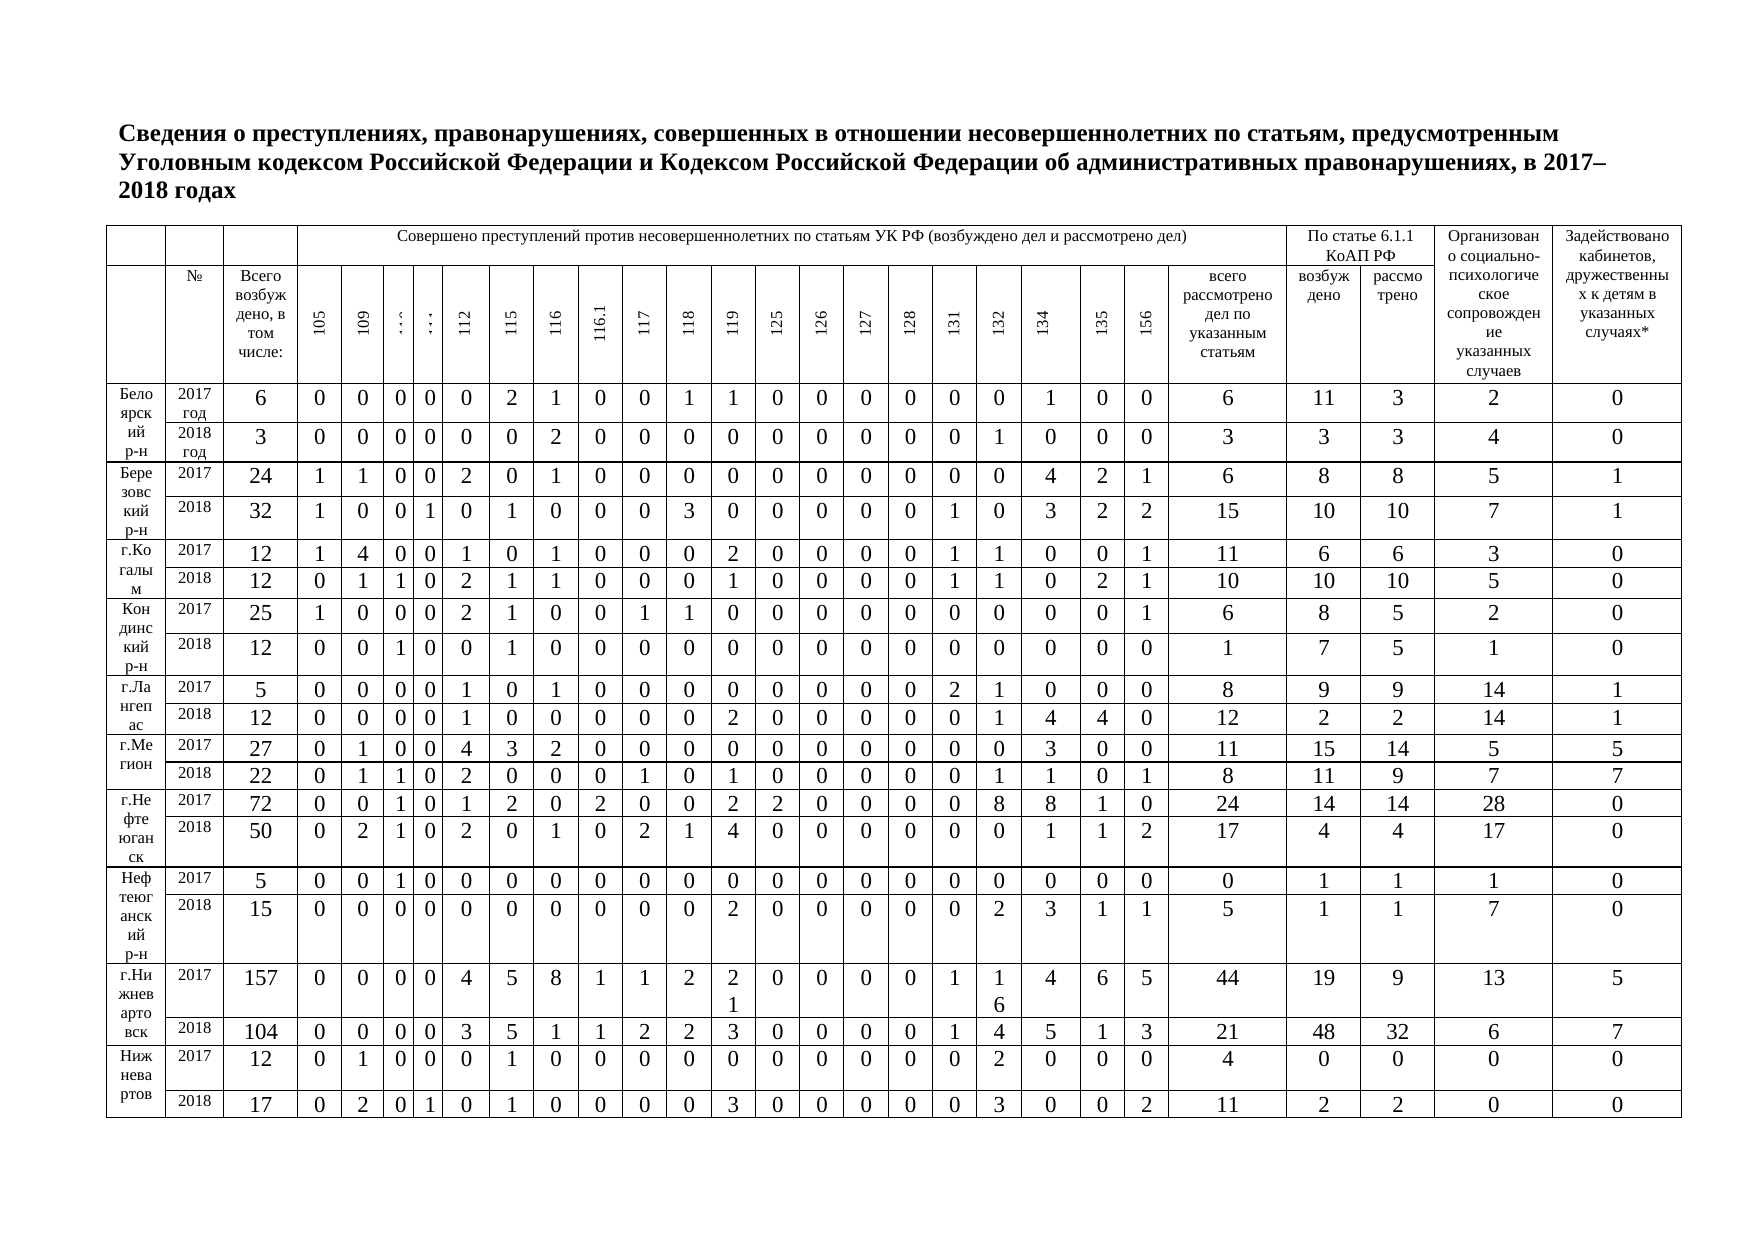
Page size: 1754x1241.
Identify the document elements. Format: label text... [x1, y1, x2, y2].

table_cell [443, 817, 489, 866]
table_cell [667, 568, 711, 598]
text Сведения о преступлениях, правонарушениях, совершенных в отношении несовершеннолетних по статьям, предусмотренным Уголовным кодексом Российской Федерации и Кодексом Российской Федерации об административных правонарушениях, в 2017– 2018 годах [118, 118, 1636, 204]
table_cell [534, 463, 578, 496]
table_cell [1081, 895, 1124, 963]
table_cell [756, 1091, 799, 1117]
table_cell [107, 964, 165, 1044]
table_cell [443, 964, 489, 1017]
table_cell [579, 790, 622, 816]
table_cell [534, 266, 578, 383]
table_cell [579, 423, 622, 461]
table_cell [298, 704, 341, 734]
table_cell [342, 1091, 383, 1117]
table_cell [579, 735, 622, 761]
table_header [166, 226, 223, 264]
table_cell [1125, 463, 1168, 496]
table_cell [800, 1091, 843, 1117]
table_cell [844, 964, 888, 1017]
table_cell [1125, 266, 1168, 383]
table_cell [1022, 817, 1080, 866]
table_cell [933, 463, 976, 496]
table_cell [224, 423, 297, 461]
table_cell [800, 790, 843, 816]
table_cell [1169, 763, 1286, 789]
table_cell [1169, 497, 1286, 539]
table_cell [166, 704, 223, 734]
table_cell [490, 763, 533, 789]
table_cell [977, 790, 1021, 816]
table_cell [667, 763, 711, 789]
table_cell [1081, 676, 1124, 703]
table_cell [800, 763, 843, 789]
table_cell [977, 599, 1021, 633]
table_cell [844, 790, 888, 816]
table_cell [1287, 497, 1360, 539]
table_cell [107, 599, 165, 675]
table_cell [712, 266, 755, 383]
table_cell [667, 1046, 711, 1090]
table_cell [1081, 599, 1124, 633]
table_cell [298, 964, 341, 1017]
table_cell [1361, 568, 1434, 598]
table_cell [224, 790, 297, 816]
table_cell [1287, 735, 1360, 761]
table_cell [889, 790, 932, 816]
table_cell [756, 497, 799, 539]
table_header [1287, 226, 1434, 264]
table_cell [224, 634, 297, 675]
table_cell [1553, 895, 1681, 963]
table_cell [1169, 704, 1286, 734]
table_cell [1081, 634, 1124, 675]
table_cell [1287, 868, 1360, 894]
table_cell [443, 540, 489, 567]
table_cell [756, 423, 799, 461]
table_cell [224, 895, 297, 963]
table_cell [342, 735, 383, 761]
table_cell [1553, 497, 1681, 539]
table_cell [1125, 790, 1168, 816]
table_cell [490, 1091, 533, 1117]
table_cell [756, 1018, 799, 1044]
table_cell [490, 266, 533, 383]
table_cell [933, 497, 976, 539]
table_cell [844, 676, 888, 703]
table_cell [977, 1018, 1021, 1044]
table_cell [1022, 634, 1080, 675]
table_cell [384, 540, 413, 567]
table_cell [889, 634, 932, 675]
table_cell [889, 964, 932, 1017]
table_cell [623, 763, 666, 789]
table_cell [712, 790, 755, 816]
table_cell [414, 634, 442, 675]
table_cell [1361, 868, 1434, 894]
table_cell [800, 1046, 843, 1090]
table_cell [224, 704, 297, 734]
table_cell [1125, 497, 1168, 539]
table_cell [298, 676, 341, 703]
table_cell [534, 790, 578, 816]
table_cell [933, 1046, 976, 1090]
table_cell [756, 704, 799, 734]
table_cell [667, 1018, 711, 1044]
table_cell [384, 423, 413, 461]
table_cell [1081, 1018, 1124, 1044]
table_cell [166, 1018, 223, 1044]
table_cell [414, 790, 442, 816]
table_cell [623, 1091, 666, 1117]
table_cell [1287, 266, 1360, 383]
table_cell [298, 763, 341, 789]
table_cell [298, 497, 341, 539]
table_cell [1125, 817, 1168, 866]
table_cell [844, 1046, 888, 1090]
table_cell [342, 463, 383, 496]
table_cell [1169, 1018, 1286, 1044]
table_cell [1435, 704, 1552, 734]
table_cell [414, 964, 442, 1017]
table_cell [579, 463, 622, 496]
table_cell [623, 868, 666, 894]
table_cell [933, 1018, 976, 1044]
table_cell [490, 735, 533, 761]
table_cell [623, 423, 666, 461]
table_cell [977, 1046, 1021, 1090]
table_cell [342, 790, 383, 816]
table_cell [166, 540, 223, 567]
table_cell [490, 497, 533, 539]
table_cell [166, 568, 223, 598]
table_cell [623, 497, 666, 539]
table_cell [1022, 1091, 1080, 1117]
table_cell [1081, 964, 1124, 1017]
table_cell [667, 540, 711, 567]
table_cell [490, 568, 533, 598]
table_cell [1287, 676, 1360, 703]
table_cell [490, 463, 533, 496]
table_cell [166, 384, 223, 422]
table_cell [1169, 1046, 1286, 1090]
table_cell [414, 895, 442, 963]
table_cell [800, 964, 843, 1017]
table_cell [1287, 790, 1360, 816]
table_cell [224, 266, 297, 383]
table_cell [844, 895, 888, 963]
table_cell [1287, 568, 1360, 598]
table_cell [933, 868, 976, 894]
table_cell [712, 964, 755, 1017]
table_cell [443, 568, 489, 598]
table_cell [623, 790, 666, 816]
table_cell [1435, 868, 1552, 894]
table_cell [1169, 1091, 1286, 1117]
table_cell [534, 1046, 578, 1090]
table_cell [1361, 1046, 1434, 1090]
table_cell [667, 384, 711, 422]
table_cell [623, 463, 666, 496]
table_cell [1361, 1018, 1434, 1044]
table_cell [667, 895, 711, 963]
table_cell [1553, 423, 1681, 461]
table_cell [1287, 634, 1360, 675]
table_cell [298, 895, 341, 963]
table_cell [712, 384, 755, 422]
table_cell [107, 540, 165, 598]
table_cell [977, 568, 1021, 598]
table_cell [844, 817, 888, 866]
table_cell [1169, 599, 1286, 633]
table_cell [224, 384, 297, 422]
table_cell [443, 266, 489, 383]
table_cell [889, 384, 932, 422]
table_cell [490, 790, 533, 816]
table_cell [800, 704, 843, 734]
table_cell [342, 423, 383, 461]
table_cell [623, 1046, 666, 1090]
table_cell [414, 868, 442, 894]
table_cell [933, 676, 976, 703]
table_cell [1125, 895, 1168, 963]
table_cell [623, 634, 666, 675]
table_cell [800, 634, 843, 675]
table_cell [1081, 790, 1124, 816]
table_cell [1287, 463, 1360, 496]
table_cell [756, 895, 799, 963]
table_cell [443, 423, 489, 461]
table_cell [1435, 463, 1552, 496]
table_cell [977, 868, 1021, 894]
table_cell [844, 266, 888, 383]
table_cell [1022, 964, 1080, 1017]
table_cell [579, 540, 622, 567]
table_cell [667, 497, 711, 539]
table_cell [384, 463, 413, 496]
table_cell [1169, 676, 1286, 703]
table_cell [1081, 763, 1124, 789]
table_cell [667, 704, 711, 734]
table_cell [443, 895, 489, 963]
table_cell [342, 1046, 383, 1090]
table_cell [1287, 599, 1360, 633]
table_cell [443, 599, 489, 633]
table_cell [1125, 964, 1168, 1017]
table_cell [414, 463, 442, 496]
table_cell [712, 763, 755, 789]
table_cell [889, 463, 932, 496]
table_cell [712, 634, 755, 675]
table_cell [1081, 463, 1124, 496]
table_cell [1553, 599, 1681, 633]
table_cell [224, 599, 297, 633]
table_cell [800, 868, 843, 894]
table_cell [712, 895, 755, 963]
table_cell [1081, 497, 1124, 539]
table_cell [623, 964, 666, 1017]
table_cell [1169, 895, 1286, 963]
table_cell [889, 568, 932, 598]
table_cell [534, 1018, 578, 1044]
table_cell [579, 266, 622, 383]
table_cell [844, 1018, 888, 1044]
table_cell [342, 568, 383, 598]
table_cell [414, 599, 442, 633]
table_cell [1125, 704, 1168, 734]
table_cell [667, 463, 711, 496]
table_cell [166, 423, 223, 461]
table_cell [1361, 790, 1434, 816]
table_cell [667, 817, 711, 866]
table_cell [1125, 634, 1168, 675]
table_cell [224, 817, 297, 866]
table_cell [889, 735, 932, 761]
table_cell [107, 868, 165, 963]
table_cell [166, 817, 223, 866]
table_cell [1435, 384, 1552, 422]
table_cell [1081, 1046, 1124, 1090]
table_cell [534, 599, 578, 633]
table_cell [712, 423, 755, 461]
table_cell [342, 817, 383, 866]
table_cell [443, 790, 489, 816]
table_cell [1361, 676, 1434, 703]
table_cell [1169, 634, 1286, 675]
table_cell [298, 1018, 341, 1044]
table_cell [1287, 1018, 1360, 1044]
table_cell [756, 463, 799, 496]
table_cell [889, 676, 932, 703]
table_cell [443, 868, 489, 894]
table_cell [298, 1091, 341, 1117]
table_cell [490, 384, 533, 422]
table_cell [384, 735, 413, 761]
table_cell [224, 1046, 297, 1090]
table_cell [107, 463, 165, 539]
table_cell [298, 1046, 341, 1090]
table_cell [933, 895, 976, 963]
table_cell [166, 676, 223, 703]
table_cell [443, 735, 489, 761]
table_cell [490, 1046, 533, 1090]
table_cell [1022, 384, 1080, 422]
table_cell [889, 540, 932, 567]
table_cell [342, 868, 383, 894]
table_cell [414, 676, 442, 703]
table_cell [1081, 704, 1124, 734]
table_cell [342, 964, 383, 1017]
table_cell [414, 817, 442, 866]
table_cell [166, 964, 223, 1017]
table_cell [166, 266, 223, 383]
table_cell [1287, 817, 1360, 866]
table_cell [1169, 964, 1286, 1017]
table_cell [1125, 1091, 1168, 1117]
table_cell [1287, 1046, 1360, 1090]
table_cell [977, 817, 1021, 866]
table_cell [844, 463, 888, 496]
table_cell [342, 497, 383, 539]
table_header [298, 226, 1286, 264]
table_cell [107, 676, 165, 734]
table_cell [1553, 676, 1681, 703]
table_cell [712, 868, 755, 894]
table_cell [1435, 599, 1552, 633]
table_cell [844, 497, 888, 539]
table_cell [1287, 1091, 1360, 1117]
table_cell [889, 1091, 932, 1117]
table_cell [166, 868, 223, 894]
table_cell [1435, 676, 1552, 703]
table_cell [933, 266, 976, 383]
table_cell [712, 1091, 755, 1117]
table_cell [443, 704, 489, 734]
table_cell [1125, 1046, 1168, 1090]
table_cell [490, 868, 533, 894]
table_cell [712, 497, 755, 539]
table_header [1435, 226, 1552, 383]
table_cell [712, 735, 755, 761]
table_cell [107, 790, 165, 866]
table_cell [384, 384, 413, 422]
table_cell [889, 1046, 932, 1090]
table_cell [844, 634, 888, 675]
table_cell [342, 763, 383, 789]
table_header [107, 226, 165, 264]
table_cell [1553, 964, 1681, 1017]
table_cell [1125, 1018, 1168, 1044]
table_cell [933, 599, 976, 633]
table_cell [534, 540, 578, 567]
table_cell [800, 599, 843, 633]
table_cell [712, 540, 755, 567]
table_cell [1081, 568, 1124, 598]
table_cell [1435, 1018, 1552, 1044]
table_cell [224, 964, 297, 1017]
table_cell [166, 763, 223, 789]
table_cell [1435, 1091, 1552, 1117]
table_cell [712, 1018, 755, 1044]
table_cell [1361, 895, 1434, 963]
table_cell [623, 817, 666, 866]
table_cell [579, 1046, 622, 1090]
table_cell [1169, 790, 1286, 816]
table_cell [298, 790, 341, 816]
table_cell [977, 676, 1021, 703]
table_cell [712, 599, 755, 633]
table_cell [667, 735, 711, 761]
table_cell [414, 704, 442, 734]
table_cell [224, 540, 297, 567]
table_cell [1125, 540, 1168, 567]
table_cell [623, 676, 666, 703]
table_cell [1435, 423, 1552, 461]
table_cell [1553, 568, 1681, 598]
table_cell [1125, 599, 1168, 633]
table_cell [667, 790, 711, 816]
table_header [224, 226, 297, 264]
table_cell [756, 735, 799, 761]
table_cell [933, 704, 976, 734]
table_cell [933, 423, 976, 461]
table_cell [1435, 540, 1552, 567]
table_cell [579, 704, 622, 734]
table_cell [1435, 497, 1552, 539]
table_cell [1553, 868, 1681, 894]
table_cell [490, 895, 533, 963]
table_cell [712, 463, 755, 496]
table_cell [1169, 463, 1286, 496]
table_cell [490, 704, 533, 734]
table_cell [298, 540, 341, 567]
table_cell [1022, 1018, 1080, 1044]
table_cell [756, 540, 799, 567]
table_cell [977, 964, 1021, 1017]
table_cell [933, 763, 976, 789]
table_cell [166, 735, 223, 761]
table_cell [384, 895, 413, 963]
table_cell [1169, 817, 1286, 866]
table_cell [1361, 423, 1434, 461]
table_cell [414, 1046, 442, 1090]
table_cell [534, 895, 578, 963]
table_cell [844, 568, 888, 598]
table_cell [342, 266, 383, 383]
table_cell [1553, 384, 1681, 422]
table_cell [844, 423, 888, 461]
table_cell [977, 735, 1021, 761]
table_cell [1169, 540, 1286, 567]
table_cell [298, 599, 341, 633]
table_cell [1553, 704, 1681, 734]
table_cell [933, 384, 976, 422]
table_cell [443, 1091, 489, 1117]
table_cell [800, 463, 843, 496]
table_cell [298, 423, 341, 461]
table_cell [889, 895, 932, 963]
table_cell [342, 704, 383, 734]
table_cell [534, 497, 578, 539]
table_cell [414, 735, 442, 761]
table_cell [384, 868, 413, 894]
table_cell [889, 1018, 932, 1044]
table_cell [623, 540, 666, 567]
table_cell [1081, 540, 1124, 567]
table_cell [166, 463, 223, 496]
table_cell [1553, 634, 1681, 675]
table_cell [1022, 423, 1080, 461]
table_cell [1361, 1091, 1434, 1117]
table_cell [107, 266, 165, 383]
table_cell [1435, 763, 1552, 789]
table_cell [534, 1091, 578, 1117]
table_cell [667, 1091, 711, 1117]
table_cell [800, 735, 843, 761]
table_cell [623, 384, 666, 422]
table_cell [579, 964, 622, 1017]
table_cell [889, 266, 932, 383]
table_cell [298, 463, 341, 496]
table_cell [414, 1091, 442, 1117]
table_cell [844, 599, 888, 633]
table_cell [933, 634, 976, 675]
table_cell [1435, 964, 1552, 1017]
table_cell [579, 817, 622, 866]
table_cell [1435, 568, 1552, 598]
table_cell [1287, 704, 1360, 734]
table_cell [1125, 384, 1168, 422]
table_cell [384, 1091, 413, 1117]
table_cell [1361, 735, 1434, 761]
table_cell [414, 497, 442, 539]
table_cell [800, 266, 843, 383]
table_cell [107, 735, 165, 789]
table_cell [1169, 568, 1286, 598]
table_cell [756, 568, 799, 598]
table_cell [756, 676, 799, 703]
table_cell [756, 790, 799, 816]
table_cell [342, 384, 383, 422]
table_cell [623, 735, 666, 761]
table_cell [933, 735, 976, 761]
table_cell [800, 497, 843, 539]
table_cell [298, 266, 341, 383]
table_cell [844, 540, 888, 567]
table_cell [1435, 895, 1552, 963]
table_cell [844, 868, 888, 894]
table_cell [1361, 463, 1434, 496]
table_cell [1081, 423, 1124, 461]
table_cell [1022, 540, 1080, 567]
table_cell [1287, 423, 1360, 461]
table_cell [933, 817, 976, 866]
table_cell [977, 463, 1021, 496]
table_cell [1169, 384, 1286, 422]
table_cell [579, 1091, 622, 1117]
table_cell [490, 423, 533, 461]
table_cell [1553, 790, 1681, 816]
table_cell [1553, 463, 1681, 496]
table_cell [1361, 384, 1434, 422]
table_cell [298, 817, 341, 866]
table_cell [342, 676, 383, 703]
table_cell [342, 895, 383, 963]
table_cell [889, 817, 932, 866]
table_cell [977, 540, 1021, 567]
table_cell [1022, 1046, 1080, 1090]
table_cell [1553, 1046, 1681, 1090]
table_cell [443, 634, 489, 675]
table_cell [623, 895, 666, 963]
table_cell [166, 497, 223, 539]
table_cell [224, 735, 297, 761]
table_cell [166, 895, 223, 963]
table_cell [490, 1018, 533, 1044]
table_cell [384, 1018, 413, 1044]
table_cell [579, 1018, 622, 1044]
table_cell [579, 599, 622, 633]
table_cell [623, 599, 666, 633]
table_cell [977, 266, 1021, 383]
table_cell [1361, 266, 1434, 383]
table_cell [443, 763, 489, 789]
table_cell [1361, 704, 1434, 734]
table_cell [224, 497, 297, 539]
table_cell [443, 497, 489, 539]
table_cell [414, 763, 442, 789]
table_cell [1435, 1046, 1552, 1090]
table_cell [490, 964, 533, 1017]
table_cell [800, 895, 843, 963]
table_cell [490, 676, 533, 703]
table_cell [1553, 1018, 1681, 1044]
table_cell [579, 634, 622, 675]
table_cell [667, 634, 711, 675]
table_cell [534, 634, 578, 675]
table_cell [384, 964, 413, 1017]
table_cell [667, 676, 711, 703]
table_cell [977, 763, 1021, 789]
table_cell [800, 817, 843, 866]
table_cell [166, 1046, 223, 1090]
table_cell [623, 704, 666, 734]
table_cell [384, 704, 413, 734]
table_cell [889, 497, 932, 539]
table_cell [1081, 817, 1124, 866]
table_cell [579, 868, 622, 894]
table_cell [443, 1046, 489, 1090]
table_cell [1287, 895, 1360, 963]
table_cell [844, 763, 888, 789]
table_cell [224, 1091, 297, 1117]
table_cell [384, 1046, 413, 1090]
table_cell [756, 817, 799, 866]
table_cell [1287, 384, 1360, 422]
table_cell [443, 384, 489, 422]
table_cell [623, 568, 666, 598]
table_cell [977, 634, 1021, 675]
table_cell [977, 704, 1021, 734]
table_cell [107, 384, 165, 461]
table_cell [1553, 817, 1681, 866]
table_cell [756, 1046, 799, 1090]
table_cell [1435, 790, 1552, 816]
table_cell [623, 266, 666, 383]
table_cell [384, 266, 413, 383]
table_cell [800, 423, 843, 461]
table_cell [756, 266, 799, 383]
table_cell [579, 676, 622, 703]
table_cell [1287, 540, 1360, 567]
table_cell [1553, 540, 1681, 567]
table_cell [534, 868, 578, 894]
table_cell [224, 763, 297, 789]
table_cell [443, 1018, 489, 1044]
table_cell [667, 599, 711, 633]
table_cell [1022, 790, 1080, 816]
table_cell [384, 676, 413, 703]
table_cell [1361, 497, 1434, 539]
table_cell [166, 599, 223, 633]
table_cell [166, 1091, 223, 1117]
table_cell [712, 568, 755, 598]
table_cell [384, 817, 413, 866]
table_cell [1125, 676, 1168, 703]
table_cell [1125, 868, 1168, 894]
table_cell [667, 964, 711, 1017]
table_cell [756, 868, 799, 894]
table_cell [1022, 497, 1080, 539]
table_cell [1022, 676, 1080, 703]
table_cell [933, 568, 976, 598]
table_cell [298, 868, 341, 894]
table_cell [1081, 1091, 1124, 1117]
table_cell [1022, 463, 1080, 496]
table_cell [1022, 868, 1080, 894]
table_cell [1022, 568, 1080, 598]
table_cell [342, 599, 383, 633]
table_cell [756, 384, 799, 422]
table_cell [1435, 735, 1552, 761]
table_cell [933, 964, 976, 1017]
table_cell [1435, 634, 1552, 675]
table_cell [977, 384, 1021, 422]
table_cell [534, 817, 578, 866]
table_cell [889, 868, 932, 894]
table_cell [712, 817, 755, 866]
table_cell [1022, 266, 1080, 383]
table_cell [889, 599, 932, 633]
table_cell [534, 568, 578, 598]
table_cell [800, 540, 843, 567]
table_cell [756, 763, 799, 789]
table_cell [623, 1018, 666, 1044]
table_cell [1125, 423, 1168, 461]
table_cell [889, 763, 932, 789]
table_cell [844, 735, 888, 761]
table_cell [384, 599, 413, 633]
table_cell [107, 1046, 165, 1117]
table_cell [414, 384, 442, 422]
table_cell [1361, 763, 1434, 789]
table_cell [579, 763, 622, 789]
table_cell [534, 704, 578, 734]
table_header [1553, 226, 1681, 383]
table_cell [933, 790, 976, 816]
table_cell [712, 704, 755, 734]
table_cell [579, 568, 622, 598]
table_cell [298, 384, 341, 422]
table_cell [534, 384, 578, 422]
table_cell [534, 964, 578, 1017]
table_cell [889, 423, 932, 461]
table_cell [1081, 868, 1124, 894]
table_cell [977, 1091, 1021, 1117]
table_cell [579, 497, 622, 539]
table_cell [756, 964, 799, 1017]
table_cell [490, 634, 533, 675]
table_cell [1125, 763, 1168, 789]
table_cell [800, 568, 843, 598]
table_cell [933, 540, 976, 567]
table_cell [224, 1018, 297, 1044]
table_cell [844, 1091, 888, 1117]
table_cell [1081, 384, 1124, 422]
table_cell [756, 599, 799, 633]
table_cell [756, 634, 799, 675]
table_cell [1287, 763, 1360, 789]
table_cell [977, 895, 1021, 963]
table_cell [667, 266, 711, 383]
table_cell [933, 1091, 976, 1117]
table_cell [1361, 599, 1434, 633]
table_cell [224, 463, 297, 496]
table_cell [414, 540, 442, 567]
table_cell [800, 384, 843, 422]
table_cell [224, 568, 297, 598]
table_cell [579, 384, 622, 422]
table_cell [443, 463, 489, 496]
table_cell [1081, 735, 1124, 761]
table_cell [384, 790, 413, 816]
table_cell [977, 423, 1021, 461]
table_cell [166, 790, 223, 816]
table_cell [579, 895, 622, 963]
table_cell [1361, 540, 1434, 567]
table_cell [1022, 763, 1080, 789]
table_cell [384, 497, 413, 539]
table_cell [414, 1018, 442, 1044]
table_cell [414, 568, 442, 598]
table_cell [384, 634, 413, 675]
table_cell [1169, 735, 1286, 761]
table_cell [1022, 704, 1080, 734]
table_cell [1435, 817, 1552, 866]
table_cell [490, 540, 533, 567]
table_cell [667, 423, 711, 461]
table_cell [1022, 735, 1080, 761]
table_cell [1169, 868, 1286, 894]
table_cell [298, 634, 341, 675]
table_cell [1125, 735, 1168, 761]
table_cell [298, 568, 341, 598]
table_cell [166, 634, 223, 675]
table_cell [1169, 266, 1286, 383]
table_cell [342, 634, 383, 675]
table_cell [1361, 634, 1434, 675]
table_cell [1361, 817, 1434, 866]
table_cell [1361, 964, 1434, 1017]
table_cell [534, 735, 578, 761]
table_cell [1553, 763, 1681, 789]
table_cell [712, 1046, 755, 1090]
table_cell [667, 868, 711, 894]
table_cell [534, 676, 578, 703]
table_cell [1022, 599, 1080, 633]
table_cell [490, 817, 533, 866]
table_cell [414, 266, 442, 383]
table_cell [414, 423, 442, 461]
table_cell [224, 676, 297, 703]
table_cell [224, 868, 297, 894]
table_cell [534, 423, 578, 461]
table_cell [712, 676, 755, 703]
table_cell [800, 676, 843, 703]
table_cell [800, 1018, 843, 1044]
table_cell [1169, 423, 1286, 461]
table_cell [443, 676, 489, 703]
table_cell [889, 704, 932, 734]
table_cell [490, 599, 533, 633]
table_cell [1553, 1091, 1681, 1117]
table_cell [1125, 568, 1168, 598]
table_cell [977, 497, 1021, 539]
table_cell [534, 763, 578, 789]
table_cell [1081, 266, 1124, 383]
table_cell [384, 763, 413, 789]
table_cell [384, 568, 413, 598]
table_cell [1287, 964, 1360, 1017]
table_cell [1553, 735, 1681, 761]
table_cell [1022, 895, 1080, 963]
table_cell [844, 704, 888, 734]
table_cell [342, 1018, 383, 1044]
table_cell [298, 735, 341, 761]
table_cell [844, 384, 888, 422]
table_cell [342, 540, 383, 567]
